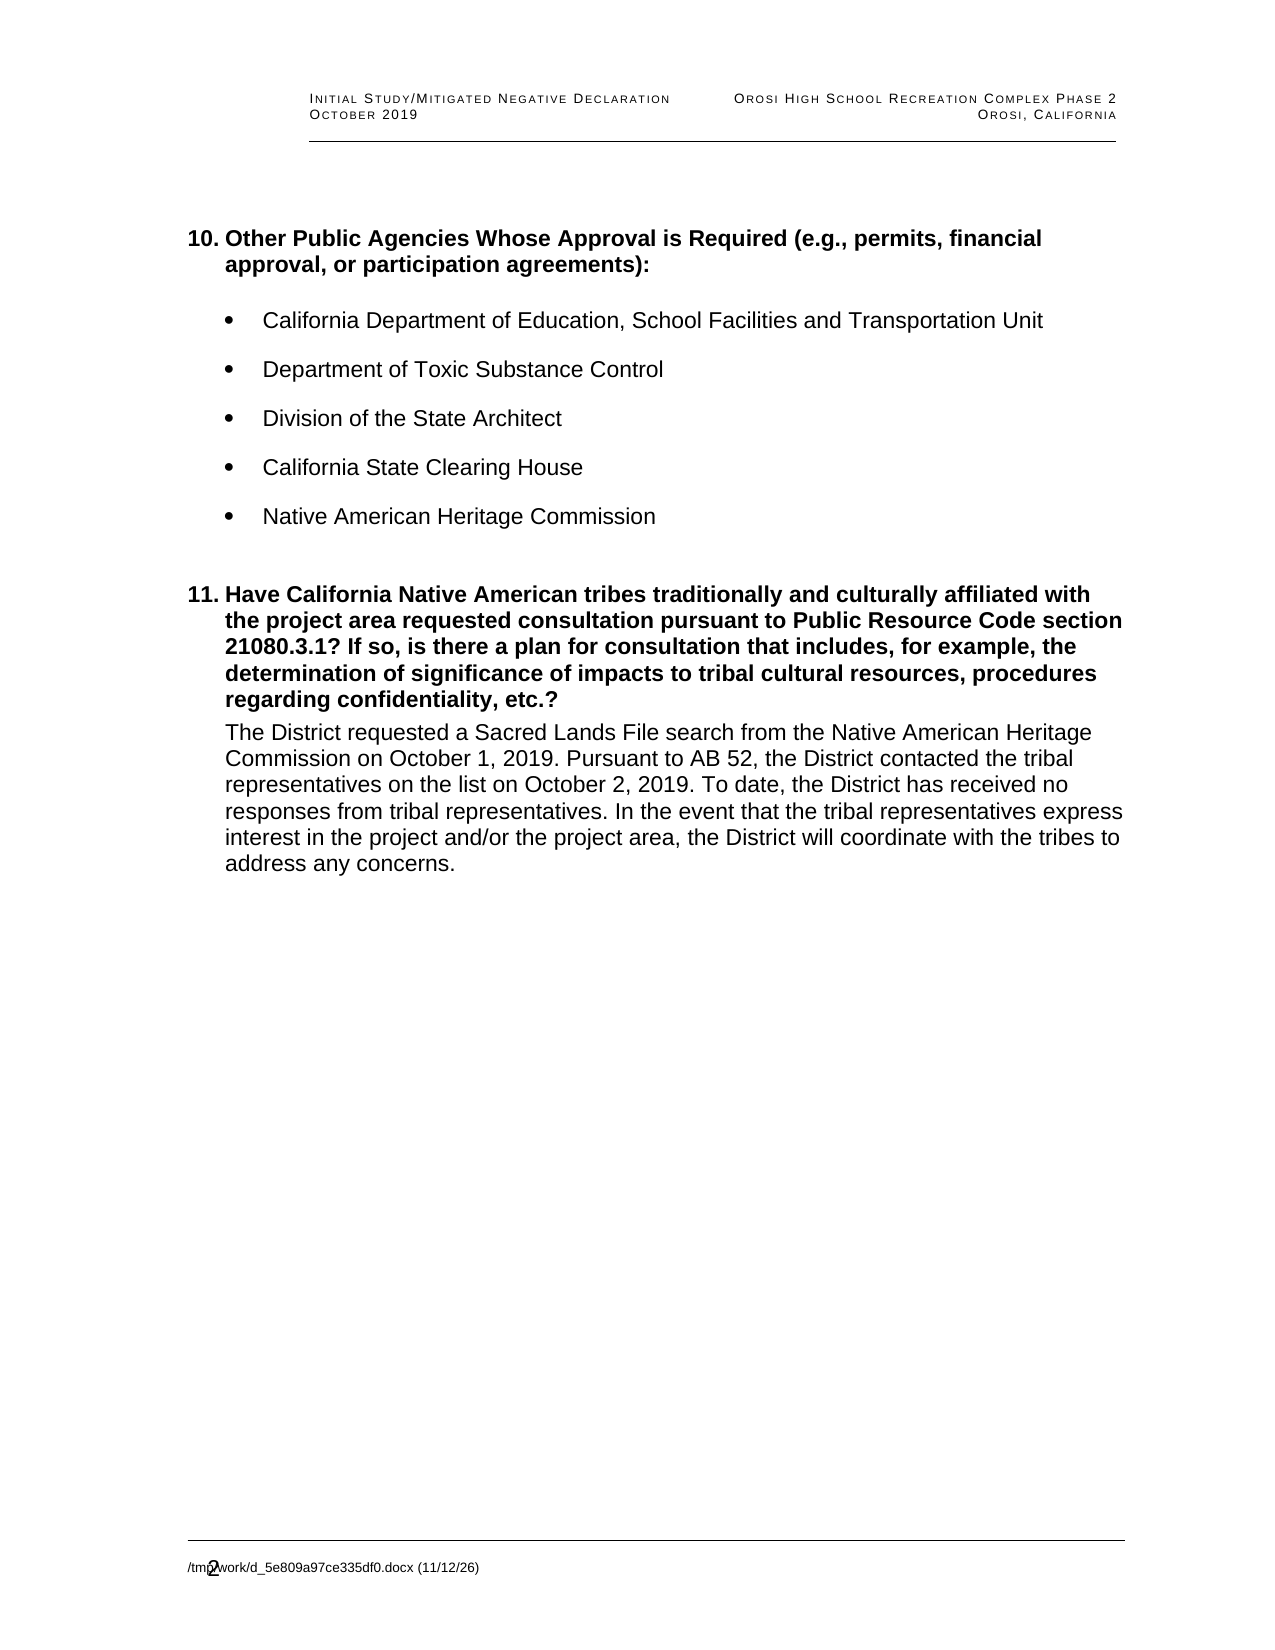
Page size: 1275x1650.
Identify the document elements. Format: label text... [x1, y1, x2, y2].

list California Department of Education, School Facilities and Transportation Unit [225, 307, 1125, 333]
list Have California Native American tribes traditionally and culturally affiliated with the project area requested consultation pursuant to Public Resource Code section 21080.3.1? If so, is there a plan for consultation that includes, for example, the determination of significance of impacts to tribal cultural resources, procedures regarding confidentiality, etc.? [187, 581, 1125, 712]
list California State Clearing House [225, 454, 1125, 480]
list Native American Heritage Commission [225, 503, 1125, 529]
list Division of the State Architect [225, 405, 1125, 431]
list Department of Toxic Substance Control [225, 356, 1125, 382]
list The District requested a Sacred Lands File search from the Native American Heritage Commission on October 1, 2019. Pursuant to AB 52, the District contacted the tribal representatives on the list on October 2, 2019. To date, the District has received no responses from tribal representatives. In the event that the tribal representatives express interest in the project and/or the project area, the District will coordinate with the tribes to address any concerns. [225, 719, 1125, 877]
list Other Public Agencies Whose Approval is Required (e.g., permits, financial approval, or participation agreements): [187, 225, 1125, 278]
